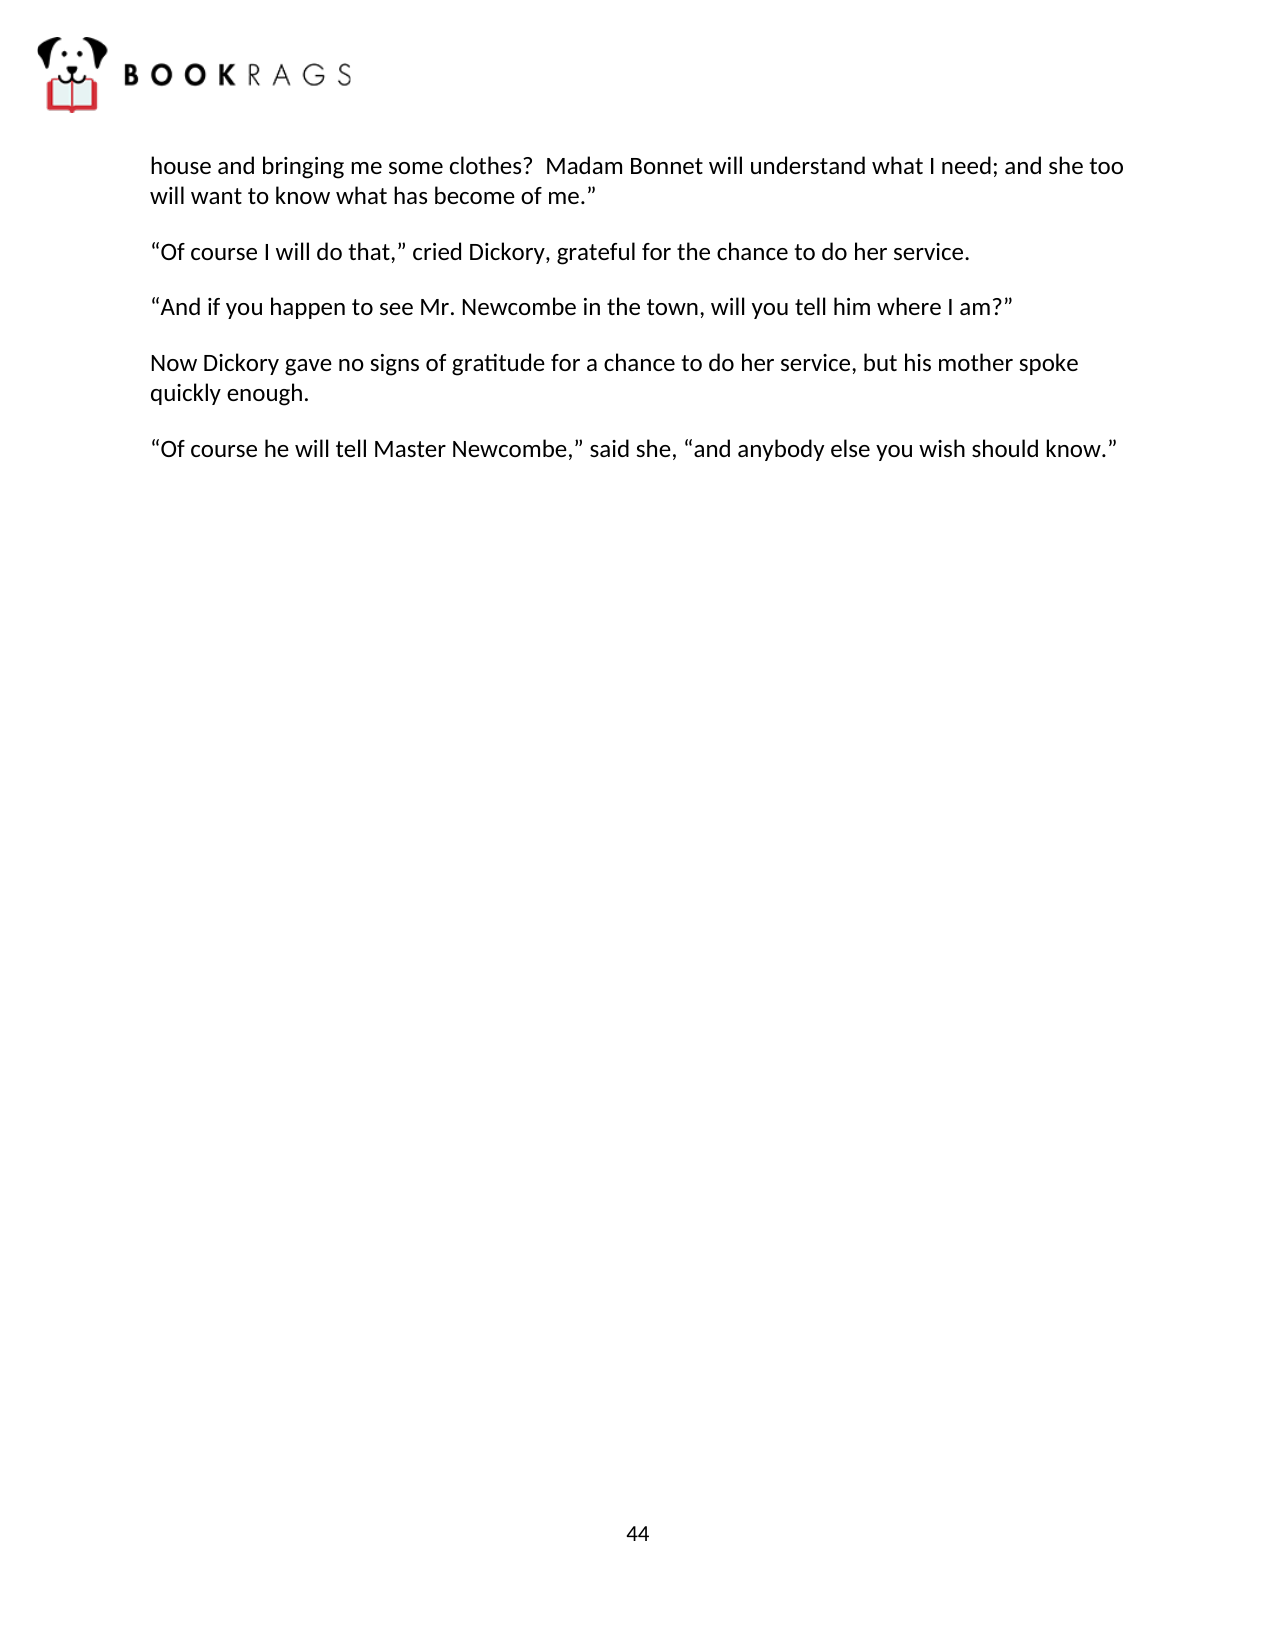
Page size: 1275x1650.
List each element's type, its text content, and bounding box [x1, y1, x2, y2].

text “Of course he will tell Master Newcombe,” said she, “and anybody else you wish should know.” [150, 433, 1125, 464]
text “Of course I will do that,” cried Dickory, grateful for the chance to do her service. [150, 236, 1125, 267]
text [150, 150, 1125, 211]
text Now Dickory gave no signs of gratitude for a chance to do her service, but his mother spoke quickly enough. [150, 347, 1125, 408]
text “And if you happen to see Mr. Newcombe in the town, will you tell him where I am?” [150, 292, 1125, 322]
picture [37, 37, 351, 113]
